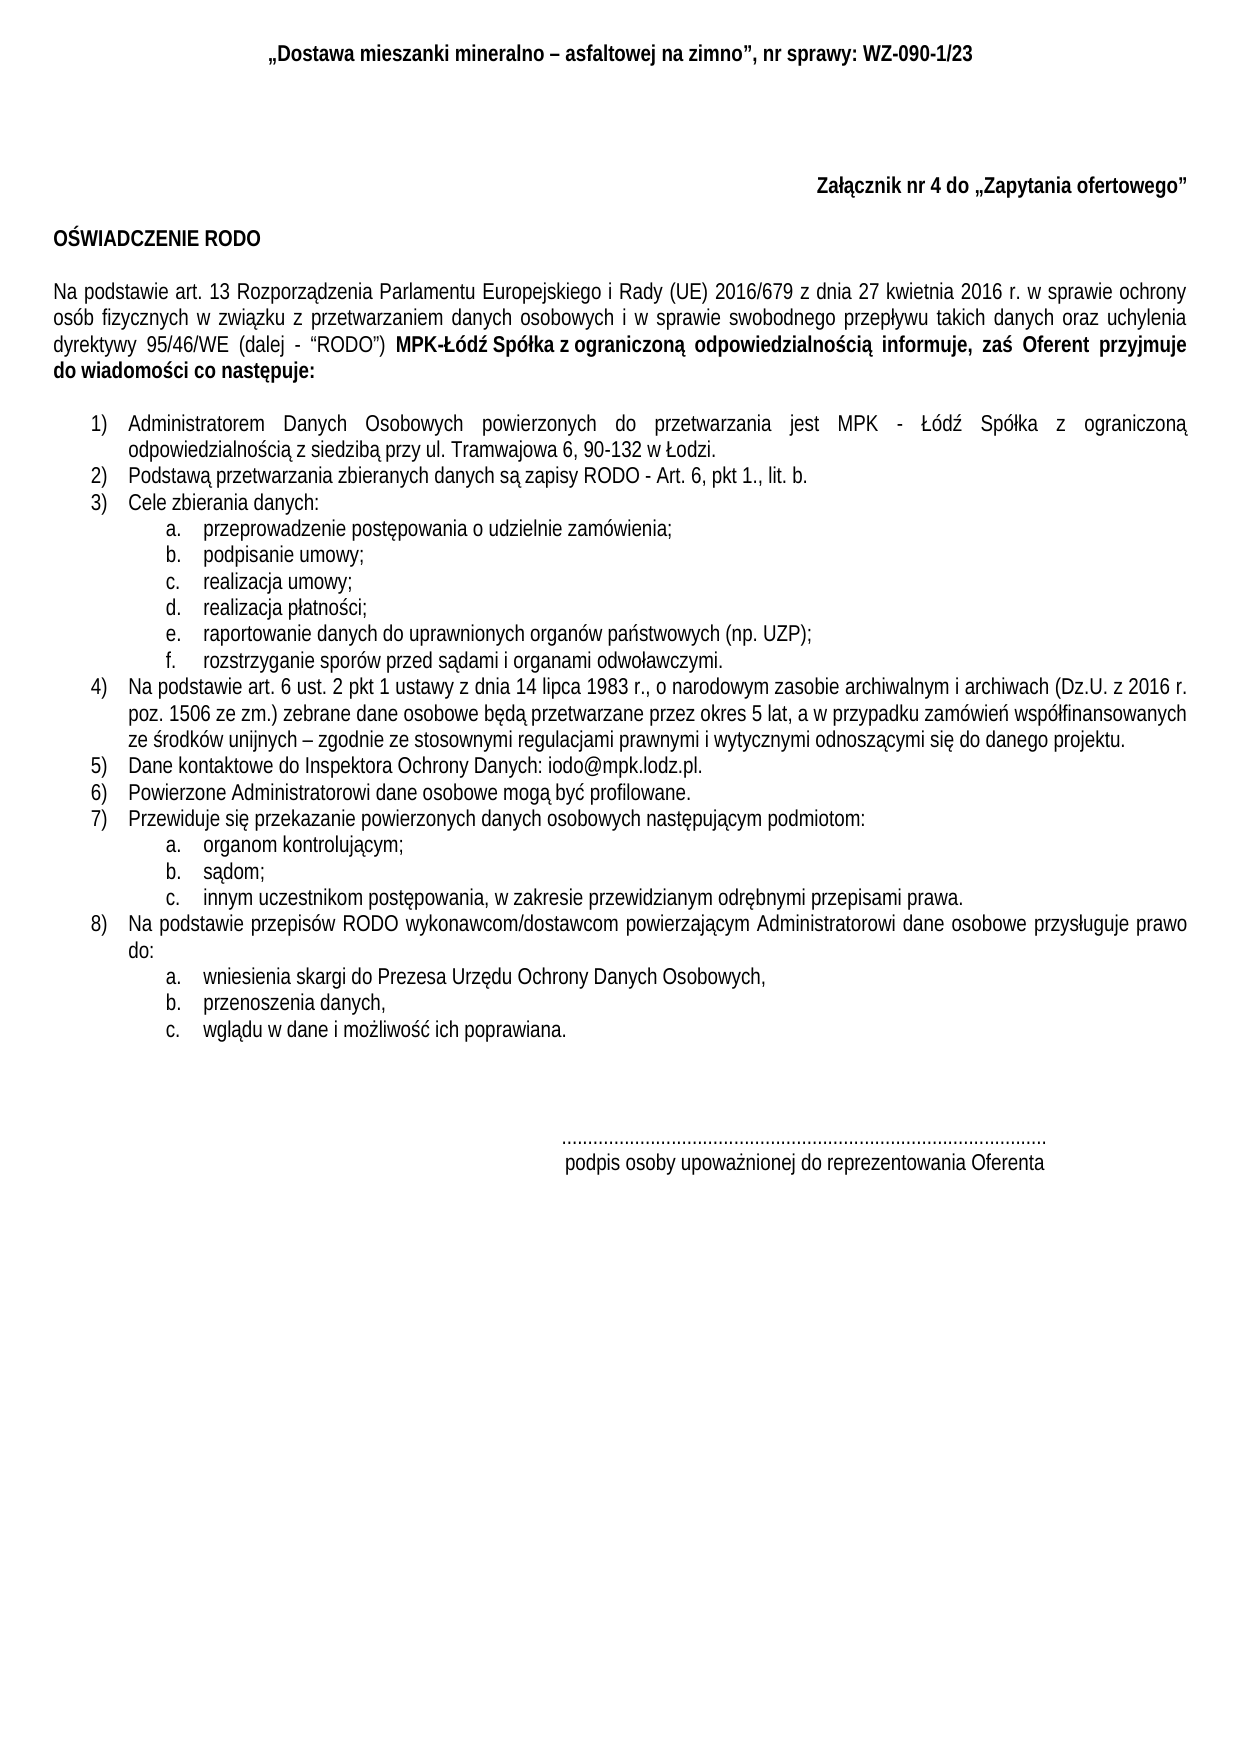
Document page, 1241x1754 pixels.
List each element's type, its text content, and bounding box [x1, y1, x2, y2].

list Cele zbierania danych: [91, 489, 1187, 515]
list wglądu w dane i możliwość ich poprawiana. [166, 1016, 1187, 1042]
list organom kontrolującym; [166, 831, 1187, 858]
list Dane kontaktowe do Inspektora Ochrony Danych: iodo@mpk.lodz.pl. [91, 752, 1187, 778]
text podpis osoby upoważnionej do reprezentowania Oferenta [348, 1149, 1187, 1176]
list Podstawą przetwarzania zbieranych danych są zapisy RODO - Art. 6, pkt 1., lit. b. [91, 462, 1187, 489]
list Przewiduje się przekazanie powierzonych danych osobowych następującym podmiotom: [91, 805, 1187, 831]
list podpisanie umowy; [166, 541, 1187, 568]
text OŚWIADCZENIE RODO [53, 225, 1187, 251]
text Na podstawie art. 13 Rozporządzenia Parlamentu Europejskiego i Rady (UE) 2016/679 z dnia 27 kwietnia 2016 r. w sprawie ochrony osób fizycznych w związku z przetwarzaniem danych osobowych i w sprawie swobodnego przepływu takich danych oraz uchylenia dyrektywy 95/46/WE (dalej - “RODO”) MPK-Łódź Spółka z ograniczoną odpowiedzialnością informuje, zaś Oferent przyjmuje do wiadomości co następuje: [53, 278, 1187, 383]
text Załącznik nr 4 do „Zapytania ofertowego” [53, 172, 1187, 199]
list sądom; [166, 858, 1187, 884]
list rozstrzyganie sporów przed sądami i organami odwoławczymi. [166, 647, 1187, 673]
list przeprowadzenie postępowania o udzielnie zamówienia; [166, 515, 1187, 541]
list realizacja płatności; [166, 594, 1187, 620]
list innym uczestnikom postępowania, w zakresie przewidzianym odrębnymi przepisami prawa. [166, 884, 1187, 910]
list raportowanie danych do uprawnionych organów państwowych (np. UZP); [166, 620, 1187, 647]
list wniesienia skargi do Prezesa Urzędu Ochrony Danych Osobowych, [166, 963, 1187, 989]
list przenoszenia danych, [166, 989, 1187, 1016]
text ............................................................................................. [348, 1123, 1187, 1149]
list realizacja umowy; [166, 568, 1187, 594]
list Administratorem Danych Osobowych powierzonych do przetwarzania jest MPK - Łódź Spółka z ograniczoną odpowiedzialnością z siedzibą przy ul. Tramwajowa 6, 90-132 w Łodzi. [91, 409, 1187, 462]
list Na podstawie art. 6 ust. 2 pkt 1 ustawy z dnia 14 lipca 1983 r., o narodowym zasobie archiwalnym i archiwach (Dz.U. z 2016 r. poz. 1506 ze zm.) zebrane dane osobowe będą przetwarzane przez okres 5 lat, a w przypadku zamówień współfinansowanych ze środków unijnych – zgodnie ze stosownymi regulacjami prawnymi i wytycznymi odnoszącymi się do danego projektu. [91, 673, 1187, 752]
list Powierzone Administratorowi dane osobowe mogą być profilowane. [91, 778, 1187, 805]
list Na podstawie przepisów RODO wykonawcom/dostawcom powierzającym Administratorowi dane osobowe przysługuje prawo do: [91, 910, 1187, 963]
